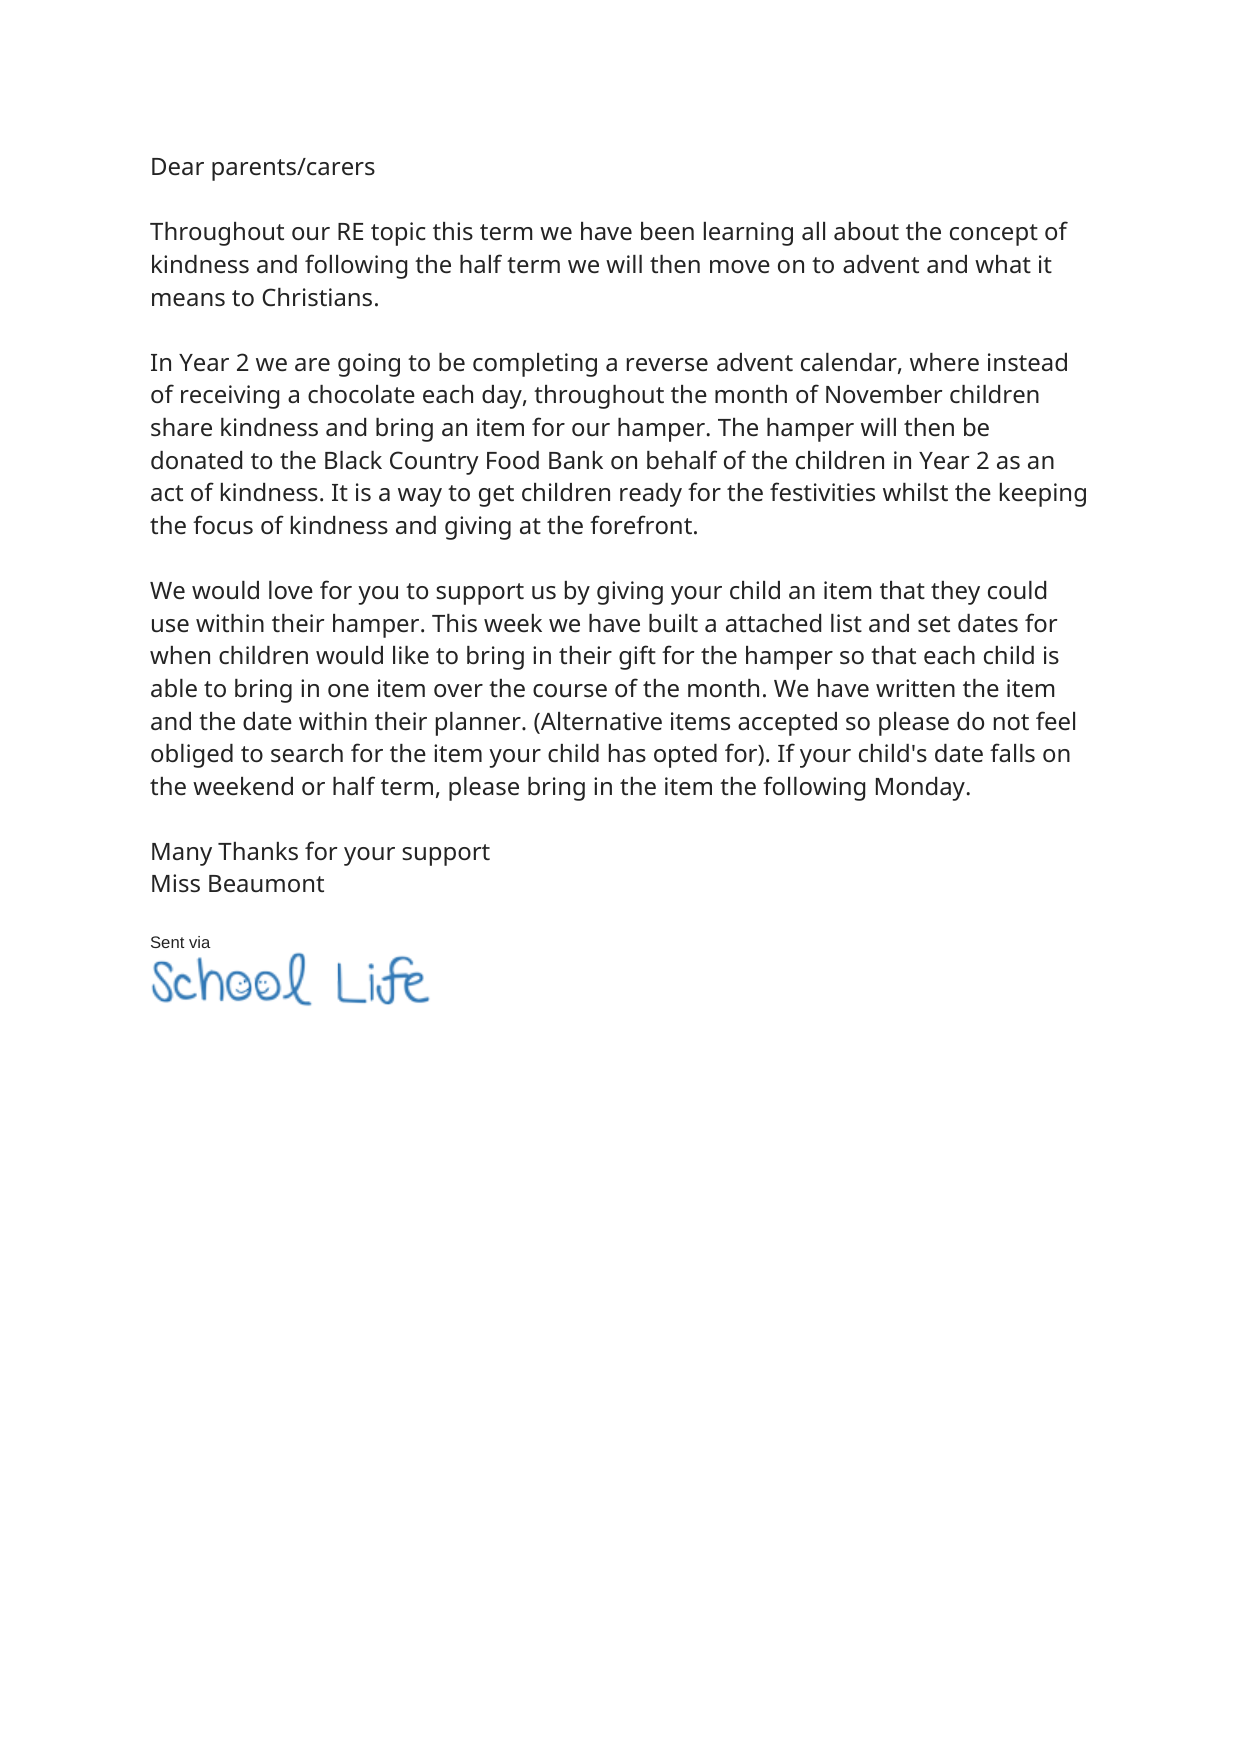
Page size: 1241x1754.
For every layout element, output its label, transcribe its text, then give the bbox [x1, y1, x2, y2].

text In Year 2 we are going to be completing a reverse advent calendar, where instead of receiving a chocolate each day, throughout the month of November children share kindness and bring an item for our hamper. The hamper will then be donated to the Black Country Food Bank on behalf of the children in Year 2 as an act of kindness. It is a way to get children ready for the festivities whilst the keeping the focus of kindness and giving at the forefront. [150, 313, 1090, 541]
text Dear parents/carers [150, 150, 1090, 183]
text We would love for you to support us by giving your child an item that they could use within their hamper. This week we have built a attached list and set dates for when children would like to bring in their gift for the hamper so that each child is able to bring in one item over the course of the month. We have written the item and the date within their planner. (Alternative items accepted so please do not feel obliged to search for the item your child has opted for). If your child's date falls on the weekend or half term, please bring in the item the following Monday. [150, 541, 1090, 802]
text Sent via [150, 932, 1090, 1008]
text Throughout our RE topic this term we have been learning all about the concept of kindness and following the half term we will then move on to advent and what it means to Christians. [150, 183, 1090, 313]
text Many Thanks for your support [150, 835, 1090, 867]
picture [150, 951, 432, 1008]
text Miss Beaumont [150, 867, 1090, 900]
